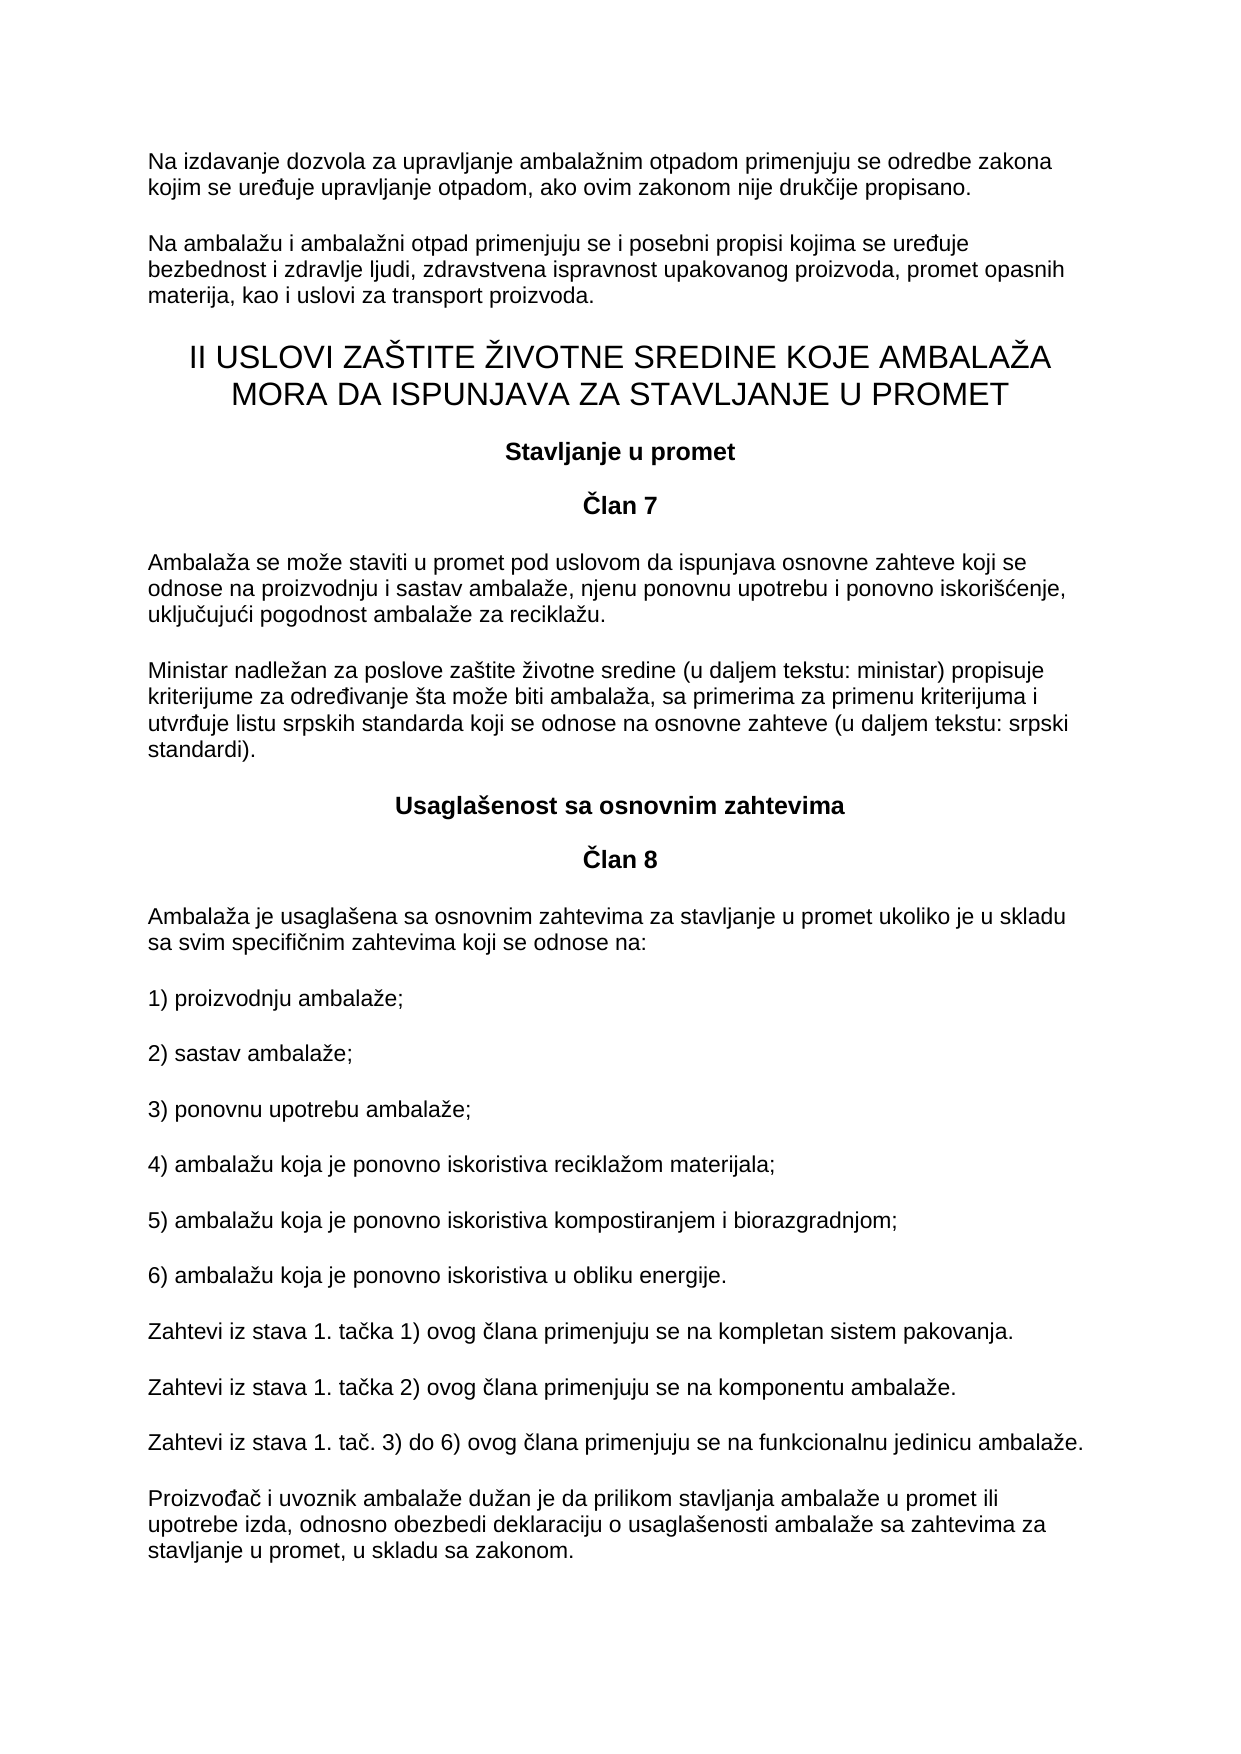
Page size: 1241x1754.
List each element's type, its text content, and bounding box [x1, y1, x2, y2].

text 3) ponovnu upotrebu ambalaže; [148, 1096, 1093, 1122]
text Zahtevi iz stava 1. tačka 2) ovog člana primenjuju se na komponentu ambalaže. [148, 1373, 1093, 1400]
text Zahtevi iz stava 1. tač. 3) do 6) ovog člana primenjuju se na funkcionalnu jedinicu ambalaže. [148, 1429, 1093, 1455]
text Član 8 [148, 845, 1093, 874]
text Usaglašenost sa osnovnim zahtevima [148, 791, 1093, 820]
text 1) proizvodnju ambalaže; [148, 985, 1093, 1011]
text II USLOVI ZAŠTITE ŽIVOTNE SREDINE KOJE AMBALAŽA MORA DA ISPUNJAVA ZA STAVLJANJE U PROMET [148, 338, 1093, 412]
text 4) ambalažu koja je ponovno iskoristiva reciklažom materijala; [148, 1151, 1093, 1178]
text 2) sastav ambalaže; [148, 1040, 1093, 1067]
text Stavljanje u promet [148, 437, 1093, 466]
text Na izdavanje dozvola za upravljanje ambalažnim otpadom primenjuju se odredbe zakona kojim se uređuje upravljanje otpadom, ako ovim zakonom nije drukčije propisano. [148, 148, 1093, 200]
text Ambalaža je usaglašena sa osnovnim zahtevima za stavljanje u promet ukoliko je u skladu sa svim specifičnim zahtevima koji se odnose na: [148, 903, 1093, 956]
text Ambalaža se može staviti u promet pod uslovom da ispunjava osnovne zahteve koji se odnose na proizvodnju i sastav ambalaže, njenu ponovnu upotrebu i ponovno iskorišćenje, uključujući pogodnost ambalaže za reciklažu. [148, 548, 1093, 628]
text Proizvođač i uvoznik ambalaže dužan je da prilikom stavljanja ambalaže u promet ili upotrebe izda, odnosno obezbedi deklaraciju o usaglašenosti ambalaže sa zahtevima za stavljanje u promet, u skladu sa zakonom. [148, 1484, 1093, 1564]
text 6) ambalažu koja je ponovno iskoristiva u obliku energije. [148, 1262, 1093, 1289]
text Zahtevi iz stava 1. tačka 1) ovog člana primenjuju se na kompletan sistem pakovanja. [148, 1318, 1093, 1344]
text Ministar nadležan za poslove zaštite životne sredine (u daljem tekstu: ministar) propisuje kriterijume za određivanje šta može biti ambalaža, sa primerima za primenu kriterijuma i utvrđuje listu srpskih standarda koji se odnose na osnovne zahteve (u daljem tekstu: srpski standardi). [148, 657, 1093, 762]
text Član 7 [148, 491, 1093, 519]
text 5) ambalažu koja je ponovno iskoristiva kompostiranjem i biorazgradnjom; [148, 1207, 1093, 1233]
text Na ambalažu i ambalažni otpad primenjuju se i posebni propisi kojima se uređuje bezbednost i zdravlje ljudi, zdravstvena ispravnost upakovanog proizvoda, promet opasnih materija, kao i uslovi za transport proizvoda. [148, 229, 1093, 308]
